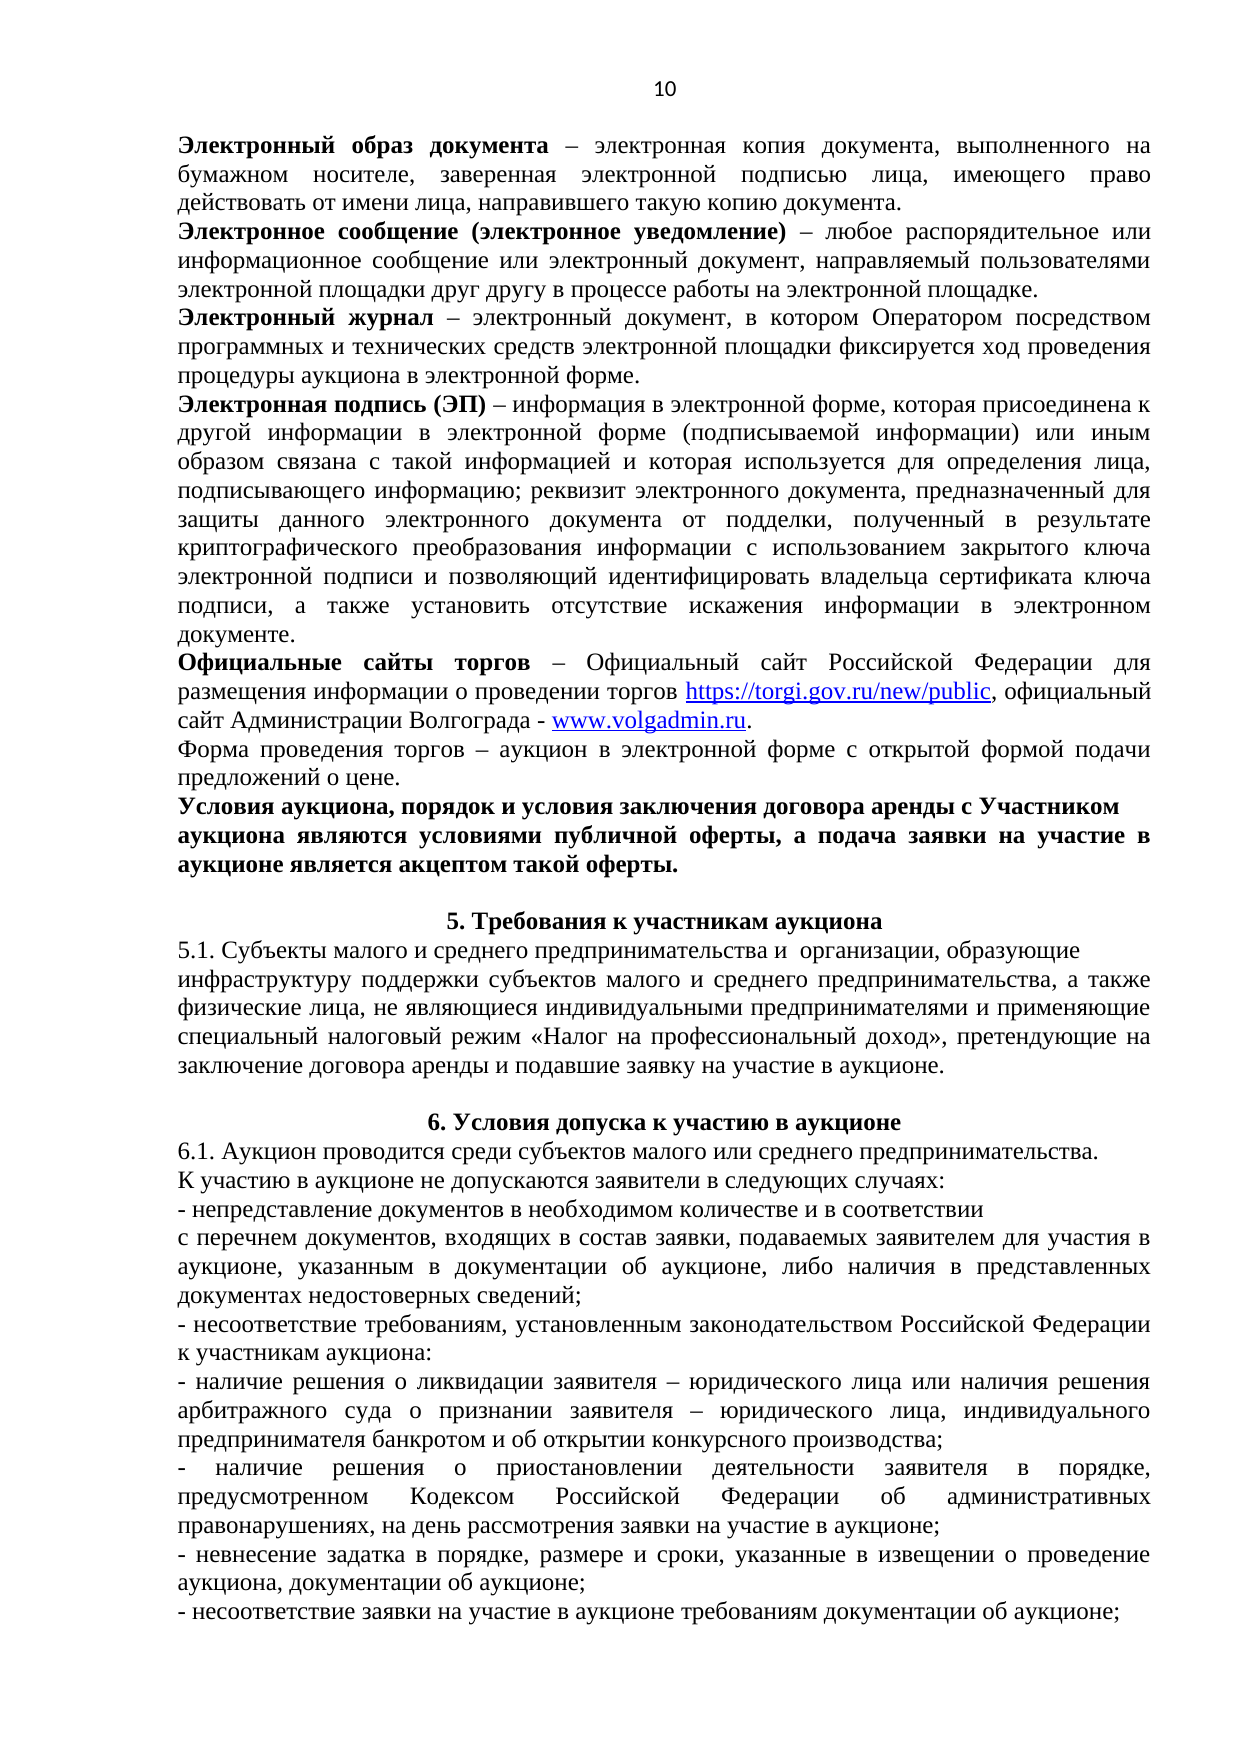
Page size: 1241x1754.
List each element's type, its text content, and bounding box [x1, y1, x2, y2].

text Электронное сообщение (электронное уведомление) – любое распорядительное или информационное сообщение или электронный документ, направляемый пользователями электронной площадки друг другу в процессе работы на электронной площадке. [177, 216, 1152, 302]
text Условия аукциона, порядок и условия заключения договора аренды с Участником [177, 791, 1152, 820]
text - наличие решения о приостановлении деятельности заявителя в порядке, предусмотренном Кодексом Российской Федерации об административных правонарушениях, на день рассмотрения заявки на участие в аукционе; [177, 1452, 1152, 1539]
text 6. Условия допуска к участию в аукционе [177, 1107, 1152, 1136]
text Электронный образ документа – электронная копия документа, выполненного на бумажном носителе, заверенная электронной подписью лица, имеющего право действовать от имени лица, направившего такую копию документа. [177, 130, 1152, 216]
text - невнесение задатка в порядке, размере и сроки, указанные в извещении о проведение аукциона, документации об аукционе; [177, 1539, 1152, 1596]
text Официальные сайты торгов – Официальный сайт Российской Федерации для размещения информации о проведении торгов https://torgi.gov.ru/new/public, официальный сайт Администрации Волгограда - www.volgadmin.ru. [177, 647, 1152, 734]
text 5. Требования к участникам аукциона [177, 906, 1152, 935]
text аукциона являются условиями публичной оферты, а подача заявки на участие в аукционе является акцептом такой оферты. [177, 820, 1152, 877]
text 5.1. Субъекты малого и среднего предпринимательства и организации, образующие [177, 935, 1152, 964]
text - несоответствие заявки на участие в аукционе требованиям документации об аукционе; [177, 1596, 1152, 1625]
text К участию в аукционе не допускаются заявители в следующих случаях: [177, 1165, 1152, 1194]
text Форма проведения торгов – аукцион в электронной форме с открытой формой подачи предложений о цене. [177, 734, 1152, 791]
text с перечнем документов, входящих в состав заявки, подаваемых заявителем для участия в аукционе, указанным в документации об аукционе, либо наличия в представленных документах недостоверных сведений; [177, 1222, 1152, 1309]
text - непредставление документов в необходимом количестве и в соответствии [177, 1194, 1152, 1222]
text инфраструктуру поддержки субъектов малого и среднего предпринимательства, а также физические лица, не являющиеся индивидуальными предпринимателями и применяющие специальный налоговый режим «Налог на профессиональный доход», претендующие на заключение договора аренды и подавшие заявку на участие в аукционе. [177, 964, 1152, 1079]
text Электронный журнал – электронный документ, в котором Оператором посредством программных и технических средств электронной площадки фиксируется ход проведения процедуры аукциона в электронной форме. [177, 302, 1152, 389]
text - несоответствие требованиям, установленным законодательством Российской Федерации к участникам аукциона: [177, 1309, 1152, 1366]
text - наличие решения о ликвидации заявителя – юридического лица или наличия решения арбитражного суда о признании заявителя – юридического лица, индивидуального предпринимателя банкротом и об открытии конкурсного производства; [177, 1366, 1152, 1452]
text 6.1. Аукцион проводится среди субъектов малого или среднего предпринимательства. [177, 1136, 1152, 1165]
text Электронная подпись (ЭП) – информация в электронной форме, которая присоединена к другой информации в электронной форме (подписываемой информации) или иным образом связана с такой информацией и которая используется для определения лица, подписывающего информацию; реквизит электронного документа, предназначенный для защиты данного электронного документа от подделки, полученный в результате криптографического преобразования информации с использованием закрытого ключа электронной подписи и позволяющий идентифицировать владельца сертификата ключа подписи, а также установить отсутствие искажения информации в электронном документе. [177, 389, 1152, 647]
